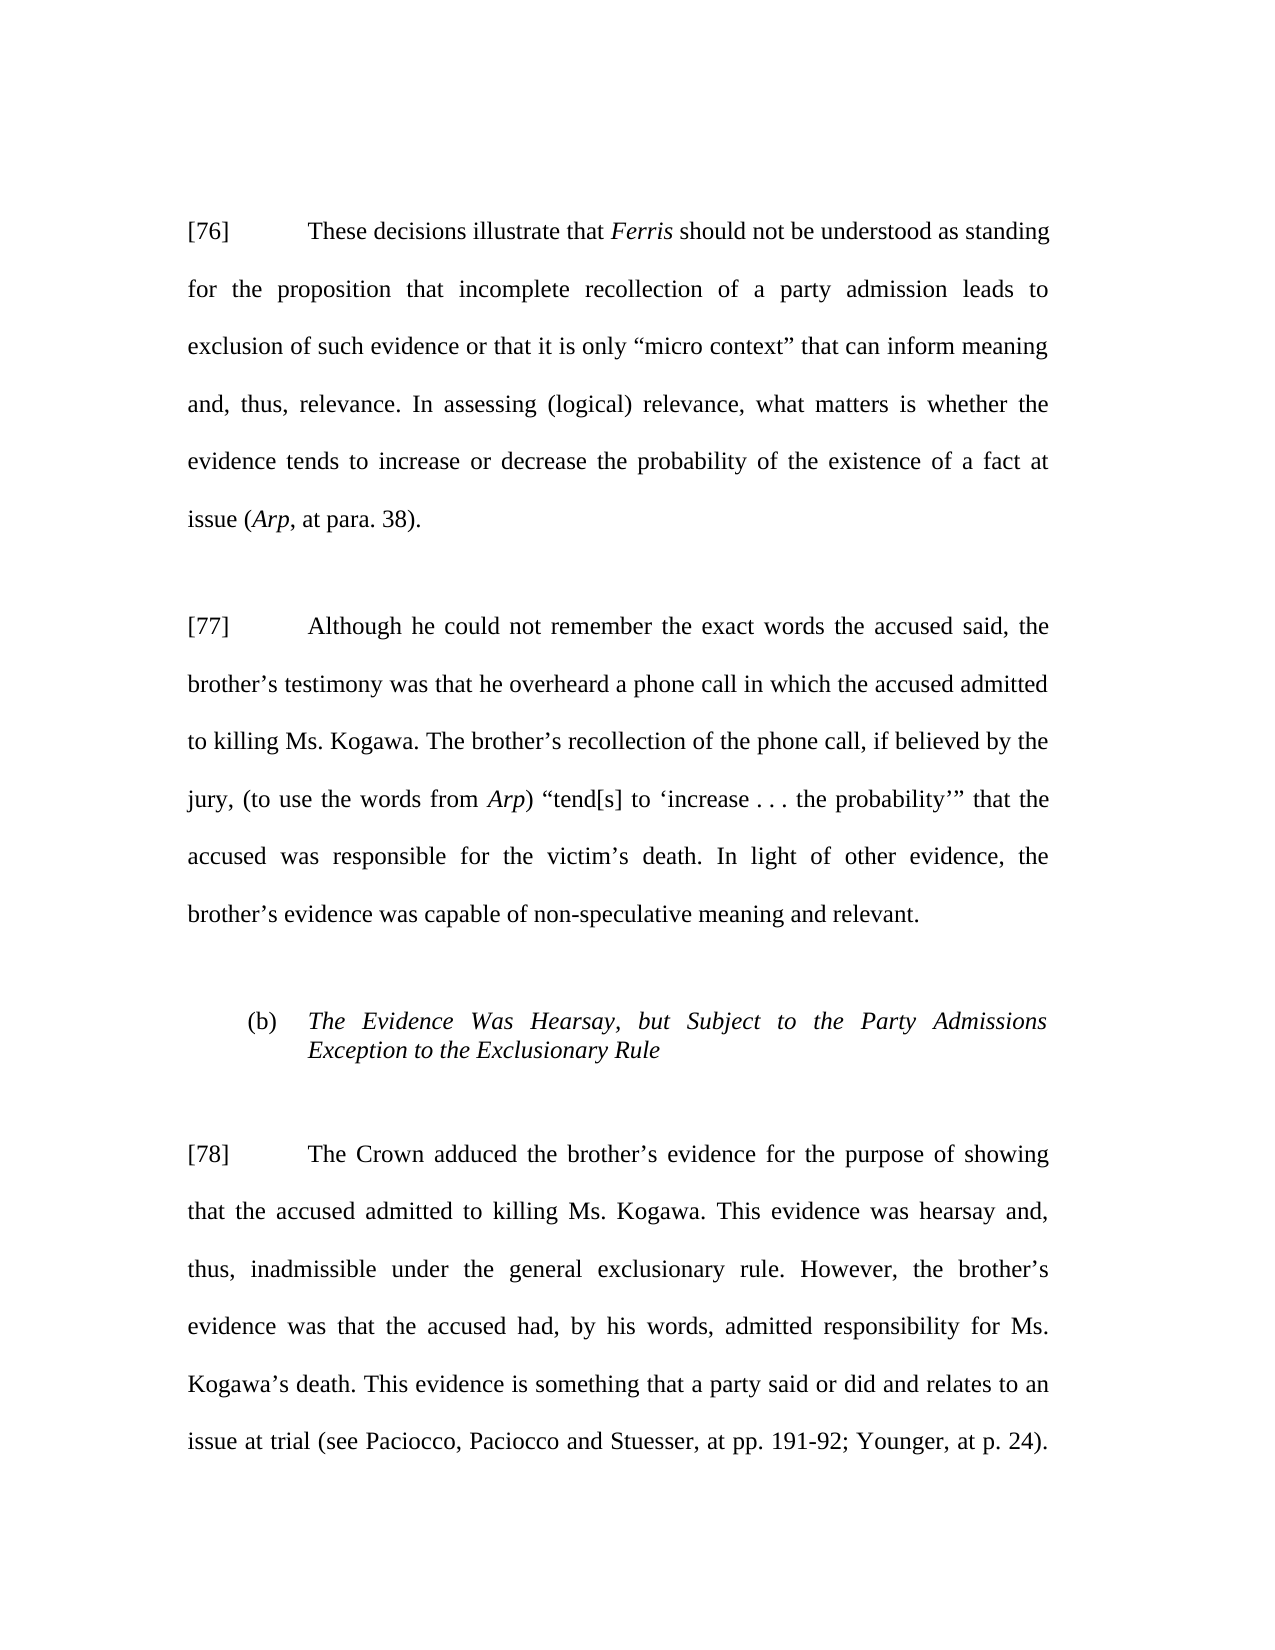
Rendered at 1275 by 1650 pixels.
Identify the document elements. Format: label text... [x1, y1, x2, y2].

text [187, 1139, 1050, 1455]
text Although he could not remember the exact words the accused said, the brother’s testimony was that he overheard a phone call in which the accused admitted to killing Ms. Kogawa. The brother’s recollection of the phone call, if believed by the jury, (to use the words from Arp) “tend[s] to ‘increase . . . the probability’” that the accused was responsible for the victim’s death. In light of other evidence, the brother’s evidence was capable of non-speculative meaning and relevant. [187, 611, 1050, 927]
text These decisions illustrate that Ferris should not be understood as standing for the proposition that incomplete recollection of a party admission leads to exclusion of such evidence or that it is only “micro context” that can inform meaning and, thus, relevance. In assessing (logical) relevance, what matters is whether the evidence tends to increase or decrease the probability of the existence of a fact at issue (Arp, at para. 38). [187, 216, 1050, 532]
title The Evidence Was Hearsay, but Subject to the Party Admissions Exception to the Exclusionary Rule [247, 1006, 1050, 1064]
